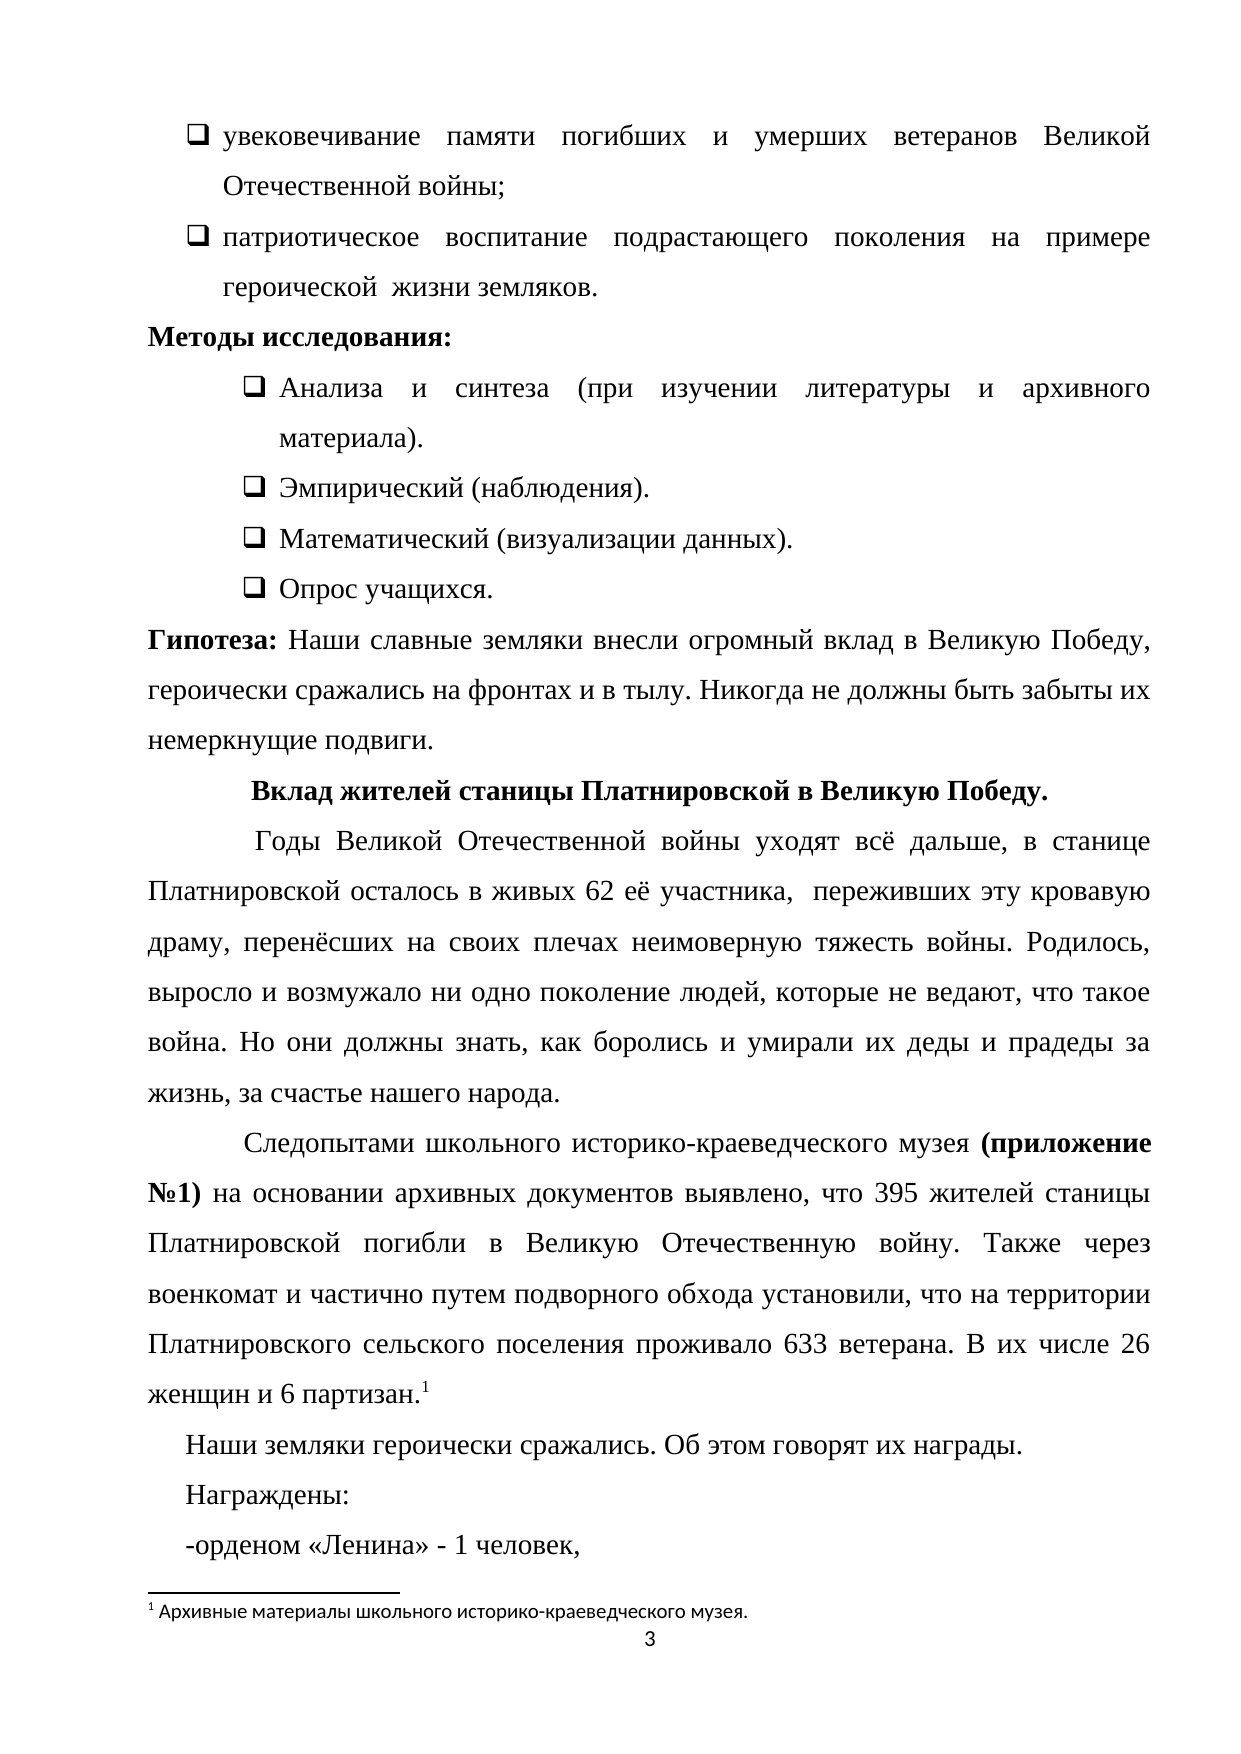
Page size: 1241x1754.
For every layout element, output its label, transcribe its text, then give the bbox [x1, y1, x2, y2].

text Методы исследования: [148, 319, 1152, 353]
text -орденом «Ленина» - 1 человек, [185, 1527, 1152, 1561]
list увековечивание памяти погибших и умерших ветеранов Великой Отечественной войны; [185, 118, 1152, 202]
text Годы Великой Отечественной войны уходят всё дальше, в станице Платнировской осталось в живых 62 её участника, переживших эту кровавую драму, перенёсших на своих плечах неимоверную тяжесть войны. Родилось, выросло и возмужало ни одно поколение людей, которые не ведают, что такое война. Но они должны знать, как боролись и умирали их деды и прадеды за жизнь, за счастье нашего народа. [148, 823, 1152, 1108]
list Опрос учащихся. [241, 571, 1152, 605]
text Наши земляки героически сражались. Об этом говорят их награды. [185, 1427, 1152, 1460]
text Вклад жителей станицы Платнировской в Великую Победу. [148, 773, 1152, 806]
text Награждены: [185, 1477, 1152, 1511]
list Анализа и синтеза (при изучении литературы и архивного материала). [241, 370, 1152, 454]
list Математический (визуализации данных). [241, 521, 1152, 555]
text Следопытами школьного историко-краеведческого музея (приложение №1) на основании архивных документов выявлено, что 395 жителей станицы Платнировской погибли в Великую Отечественную войну. Также через военкомат и частично путем подворного обхода установили, что на территории Платнировского сельского поселения проживало 633 ветерана. В их числе 26 женщин и 6 партизан. [148, 1125, 1152, 1410]
text Гипотеза: Наши славные земляки внесли огромный вклад в Великую Победу, героически сражались на фронтах и в тылу. Никогда не должны быть забыты их немеркнущие подвиги. [148, 622, 1152, 756]
list Эмпирический (наблюдения). [241, 471, 1152, 504]
list патриотическое воспитание подрастающего поколения на примере героической жизни земляков. [185, 219, 1152, 303]
